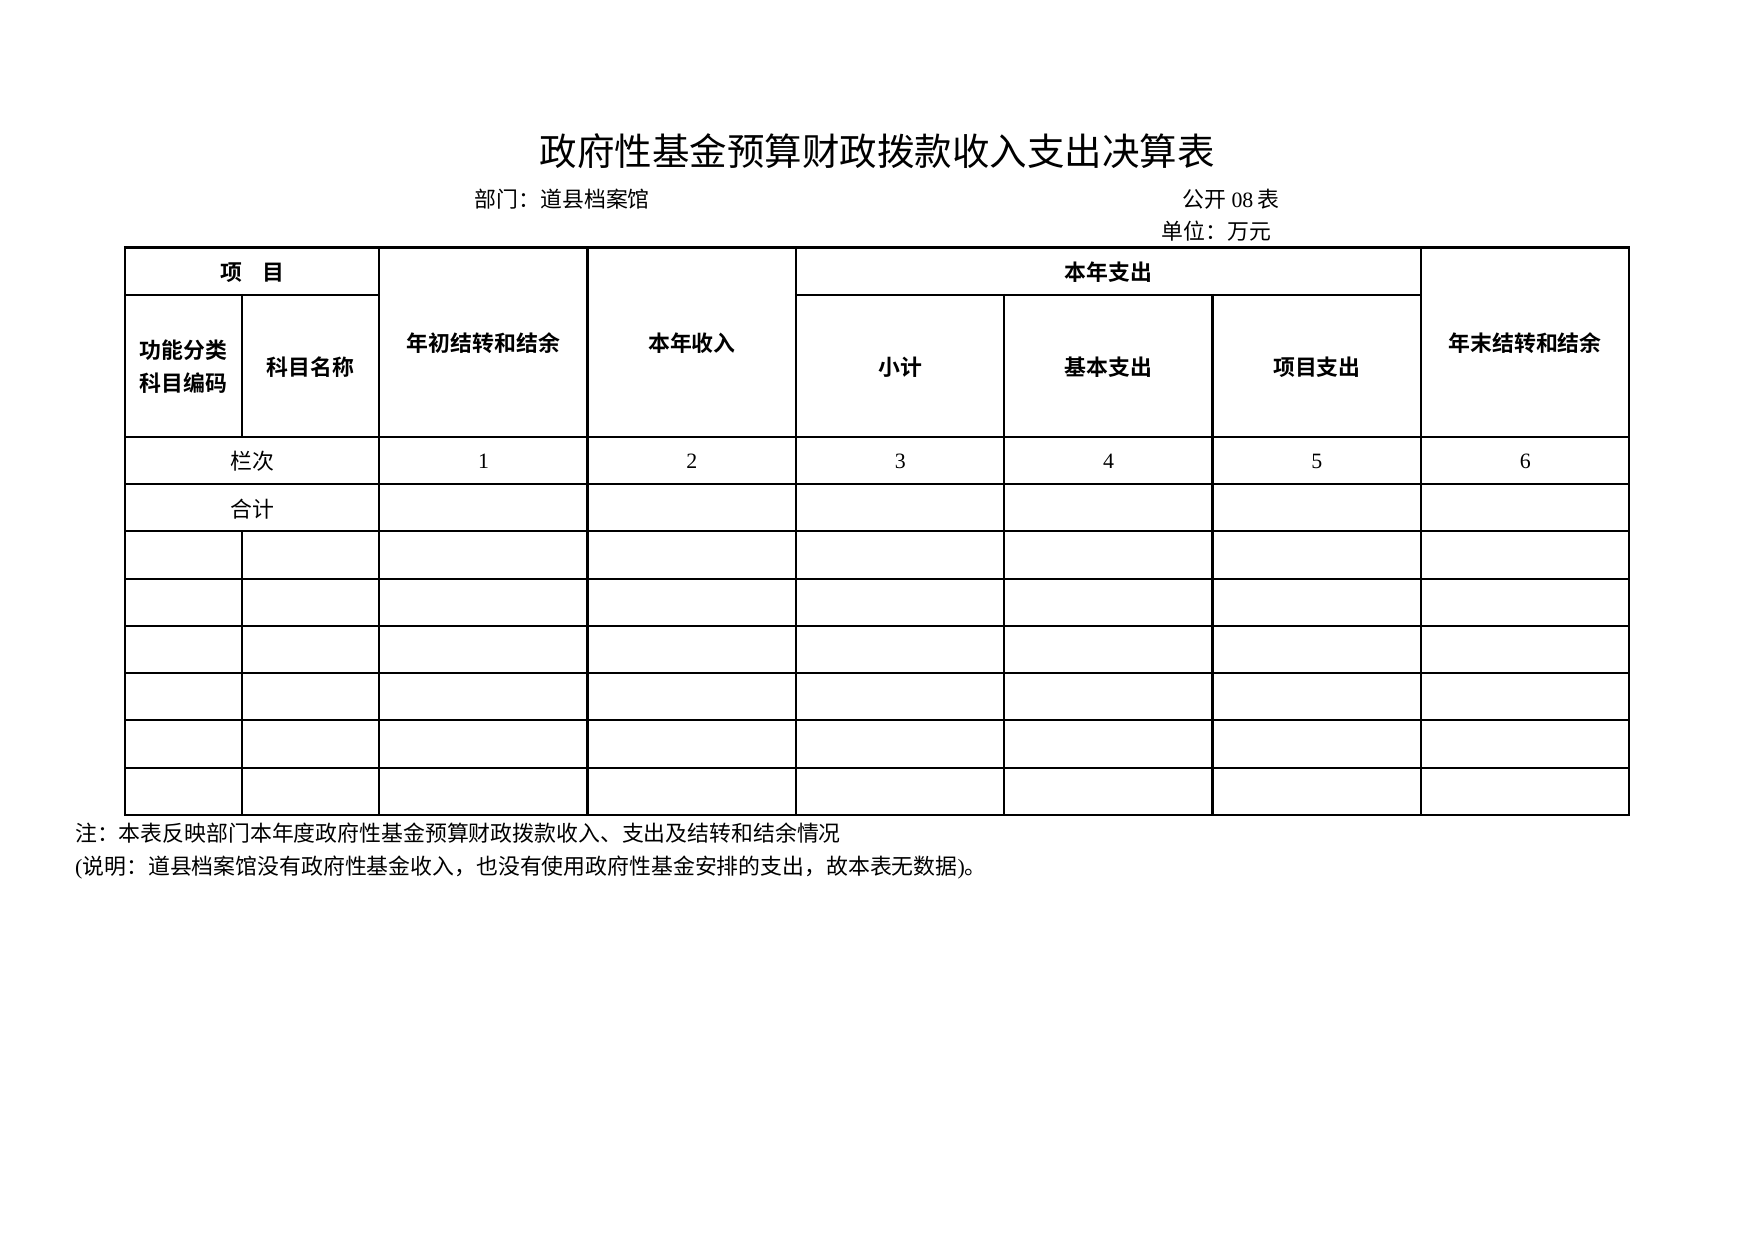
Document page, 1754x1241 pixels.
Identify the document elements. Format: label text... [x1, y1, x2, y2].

text 部门：道县档案馆 公开08表 [75, 181, 1679, 214]
table_cell [126, 721, 241, 767]
table_cell [1422, 485, 1628, 530]
table_cell 1 [380, 438, 586, 483]
table_cell [797, 769, 1003, 814]
table_cell 基本支出 [1005, 296, 1211, 436]
table_cell [1214, 580, 1420, 625]
text 注：本表反映部门本年度政府性基金预算财政拨款收入、支出及结转和结余情况 [75, 816, 1679, 848]
table_cell 项目支出 [1214, 296, 1420, 436]
table_cell [243, 674, 378, 719]
table_cell [1214, 769, 1420, 814]
table_cell [797, 674, 1003, 719]
table_cell [380, 485, 586, 530]
table_cell [589, 769, 795, 814]
table_cell [380, 721, 586, 767]
table_cell [243, 580, 378, 625]
table_cell 栏次 [126, 438, 378, 483]
table_cell 2 [589, 438, 795, 483]
table_cell 科目名称 [243, 296, 378, 436]
table_cell [1005, 674, 1211, 719]
table_cell [589, 580, 795, 625]
table_cell [243, 532, 378, 577]
table_cell 合计 [126, 485, 378, 530]
table_cell [380, 532, 586, 577]
table_header 年末结转和结余 [1422, 249, 1628, 436]
table_cell [1214, 627, 1420, 672]
table_header 年初结转和结余 [380, 249, 586, 436]
text 单位：万元 [75, 214, 1679, 246]
table_cell [1005, 769, 1211, 814]
table_cell [1005, 532, 1211, 577]
table_cell 5 [1214, 438, 1420, 483]
table_cell [1005, 627, 1211, 672]
text (说明：道县档案馆没有政府性基金收入，也没有使用政府性基金安排的支出，故本表无数据)。 [75, 848, 1679, 881]
table_cell [1005, 485, 1211, 530]
table_cell [126, 627, 241, 672]
table_cell [126, 769, 241, 814]
table_cell [1214, 485, 1420, 530]
text 政府性基金预算财政拨款收入支出决算表 [75, 116, 1679, 181]
table_header 本年收入 [589, 249, 795, 436]
table_cell 小计 [797, 296, 1003, 436]
table_cell [126, 674, 241, 719]
table_cell 6 [1422, 438, 1628, 483]
table_cell [243, 721, 378, 767]
table_cell [589, 485, 795, 530]
table_cell [1422, 721, 1628, 767]
table_cell [1422, 532, 1628, 577]
table_cell [1214, 532, 1420, 577]
table_cell [1214, 674, 1420, 719]
table_cell [797, 721, 1003, 767]
table_cell [797, 580, 1003, 625]
table_header 本年支出 [797, 249, 1420, 294]
table_cell [380, 674, 586, 719]
table_cell [589, 627, 795, 672]
table_cell [380, 769, 586, 814]
table_cell [380, 580, 586, 625]
table_cell [380, 627, 586, 672]
table_cell [1422, 674, 1628, 719]
table_cell [797, 532, 1003, 577]
table_cell [589, 674, 795, 719]
table_cell [126, 532, 241, 577]
table_cell [243, 769, 378, 814]
table_cell [1005, 580, 1211, 625]
table_cell [1005, 721, 1211, 767]
table_cell [797, 627, 1003, 672]
table_cell [1422, 769, 1628, 814]
table_cell [1422, 580, 1628, 625]
table_cell 3 [797, 438, 1003, 483]
table_cell [797, 485, 1003, 530]
table_header 项 目 [126, 249, 378, 294]
table_cell [1214, 721, 1420, 767]
table_cell 4 [1005, 438, 1211, 483]
table_cell [589, 532, 795, 577]
table_cell [1422, 627, 1628, 672]
table_cell [589, 721, 795, 767]
table_cell [126, 580, 241, 625]
table_cell 功能分类科目编码 [126, 296, 241, 436]
table_cell [243, 627, 378, 672]
